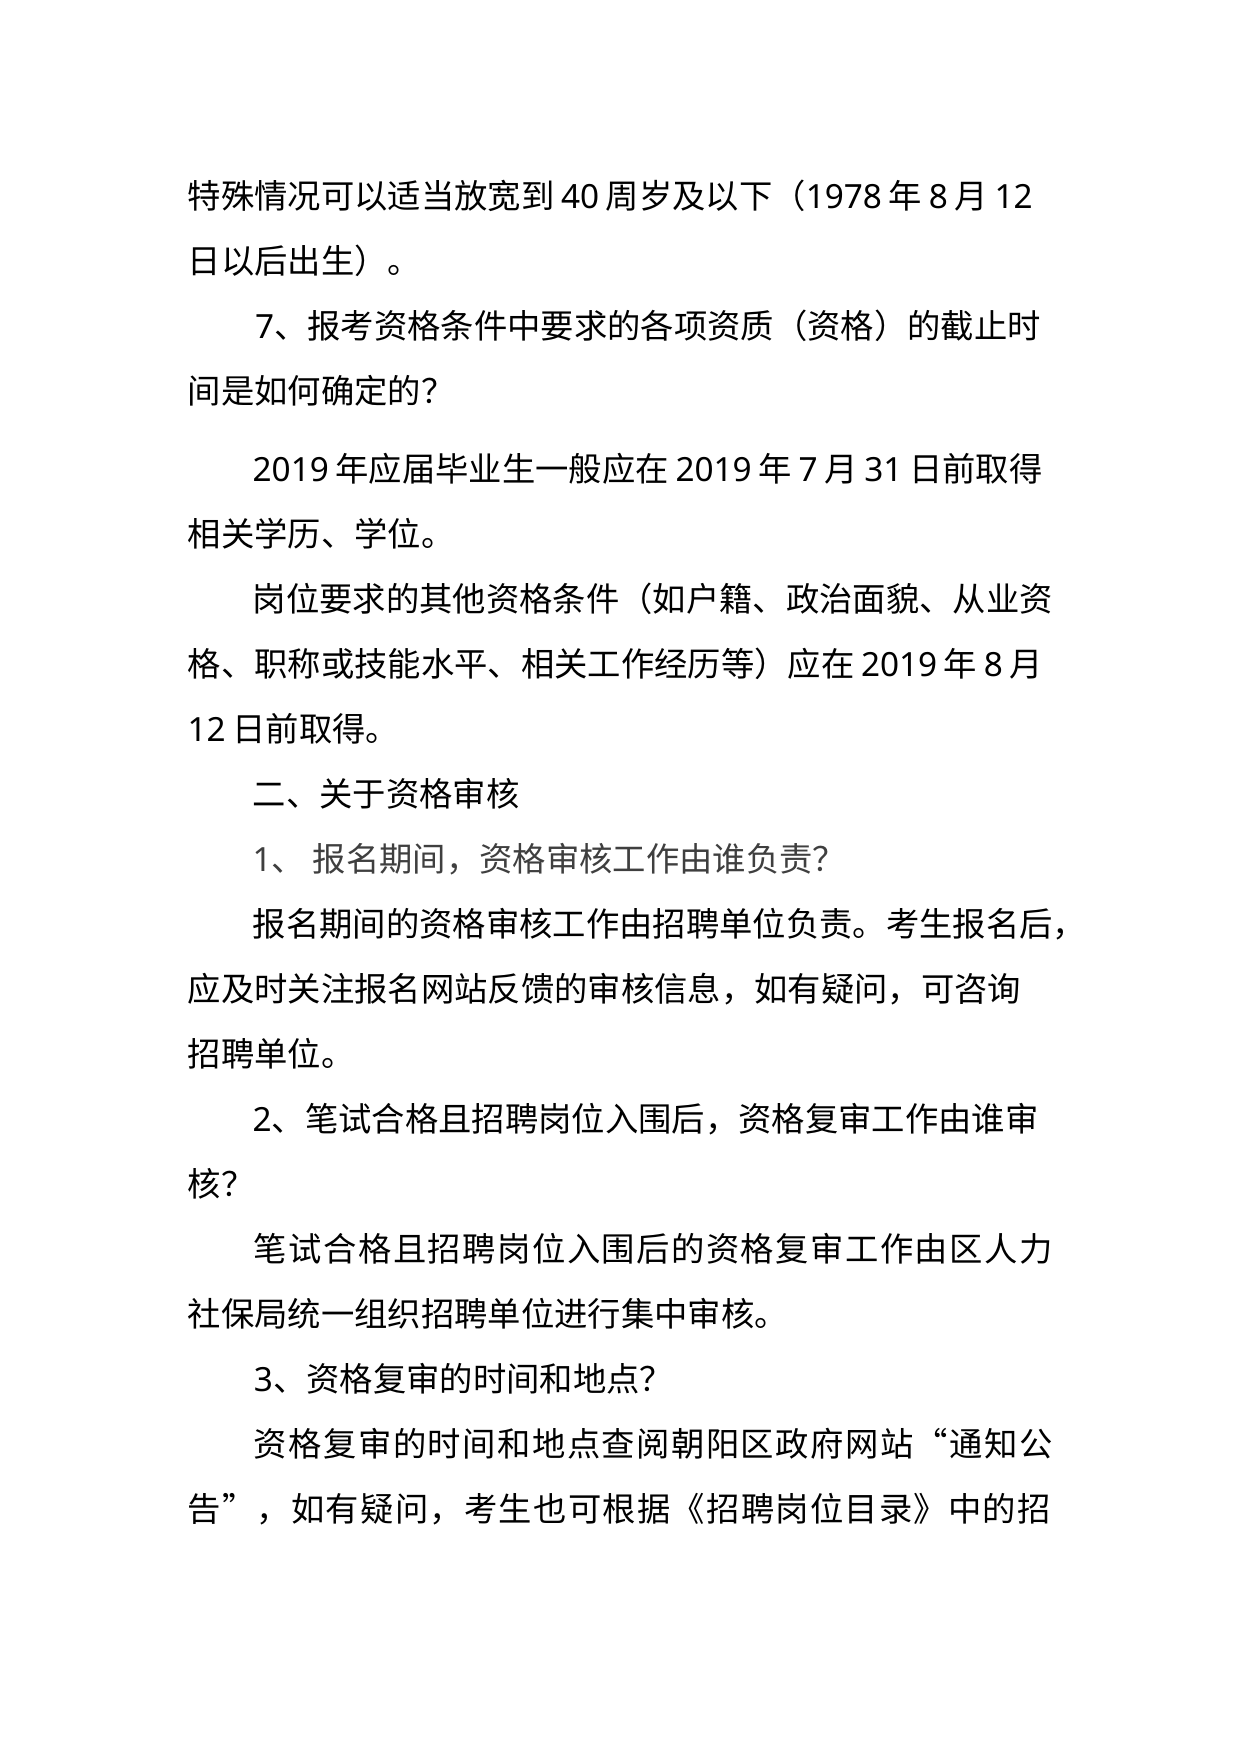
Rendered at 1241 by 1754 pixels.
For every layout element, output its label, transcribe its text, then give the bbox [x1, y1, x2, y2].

text 2019年应届毕业生一般应在2019年7月31日前取得相关学历、学位。 [187, 434, 1053, 564]
text 报名期间的资格审核工作由招聘单位负责。考生报名后，应及时关注报名网站反馈的审核信息，如有疑问，可咨询招聘单位。 [187, 889, 1053, 1084]
text 岗位要求的其他资格条件（如户籍、政治面貌、从业资格、职称或技能水平、相关工作经历等）应在2019年8月12日前取得。 [187, 564, 1053, 759]
text 2、笔试合格且招聘岗位入围后，资格复审工作由谁审核？ [187, 1084, 1053, 1214]
text 二、关于资格审核 [187, 759, 1053, 824]
text 笔试合格且招聘岗位入围后的资格复审工作由区人力社保局统一组织招聘单位进行集中审核。 [187, 1214, 1053, 1344]
text 1、 报名期间，资格审核工作由谁负责？ [187, 824, 1053, 889]
text 7、报考资格条件中要求的各项资质（资格）的截止时间是如何确定的？ [187, 292, 1053, 422]
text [187, 162, 1053, 292]
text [187, 1409, 1053, 1539]
text 3、资格复审的时间和地点？ [187, 1344, 1053, 1409]
